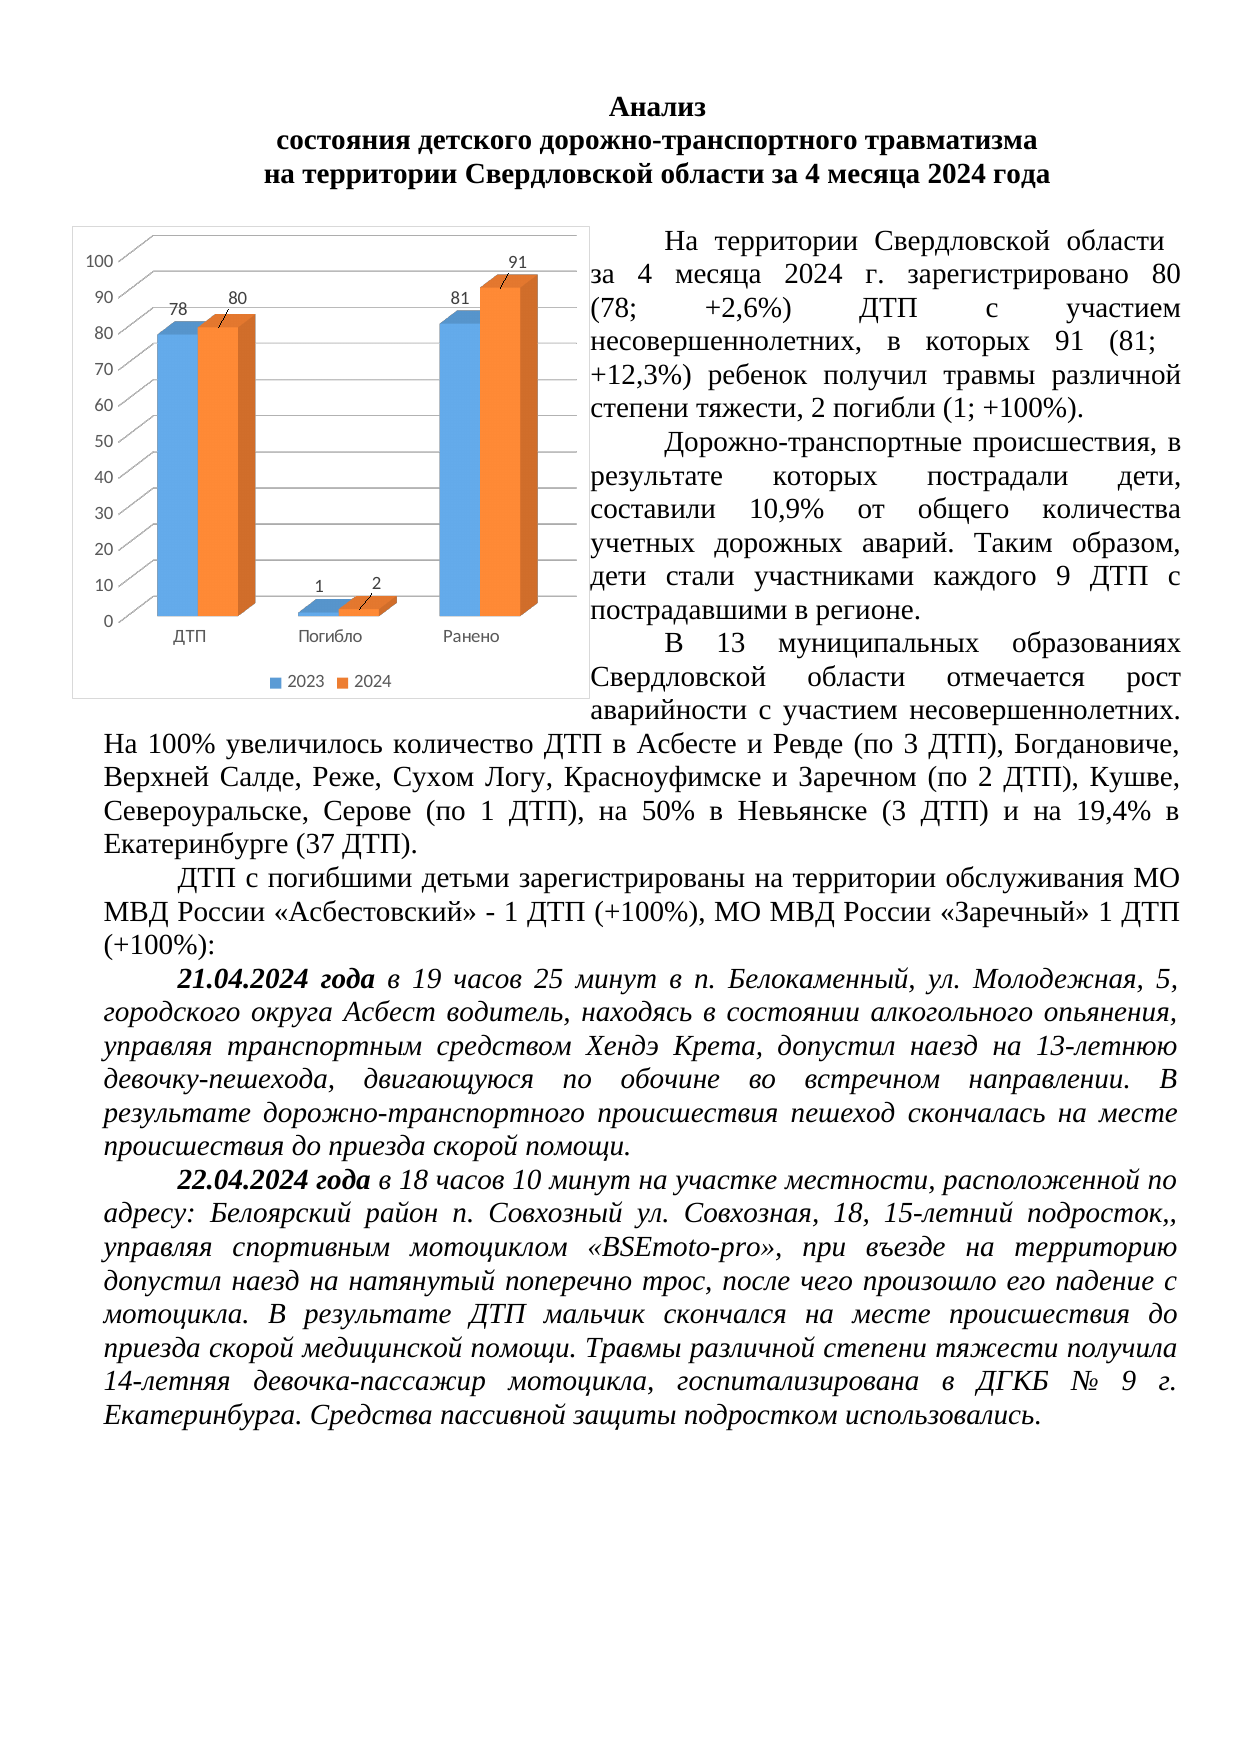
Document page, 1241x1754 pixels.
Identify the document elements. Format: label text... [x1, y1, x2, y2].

text на территории Свердловской области за 4 месяца 2024 года [103, 156, 1211, 189]
text Анализ [103, 89, 1211, 122]
text Дорожно-транспортные происшествия, в результате которых пострадали дети, составили 10,9% от общего количества учетных дорожных аварий. Таким образом, дети стали участниками каждого 9 ДТП с пострадавшими в регионе. [590, 424, 1181, 625]
text В 13 муниципальных образованиях Свердловской области отмечается рост аварийности с участием несовершеннолетних. На 100% увеличилось количество ДТП в Асбесте и Ревде (по 3 ДТП), Богдановиче, Верхней Салде, Реже, Сухом Логу, Красноуфимске и Заречном (по 2 ДТП), Кушве, Североуральске, Серове (по 1 ДТП), на 50% в Невьянске (3 ДТП) и на 19,4% в Екатеринбурге (37 ДТП). [103, 625, 1181, 860]
text 22.04.2024 года в 18 часов 10 минут на участке местности, расположенной по адресу: Белоярский район п. Совхозный ул. Совхозная, 18, 15-летний подросток,, управляя спортивным мотоциклом «BSEmoto-pro», при въезде на территорию допустил наезд на натянутый поперечно трос, после чего произошло его падение с мотоцикла. В результате ДТП мальчик скончался на месте происшествия до приезда скорой медицинской помощи. Травмы различной степени тяжести получила 14-летняя девочка-пассажир мотоцикла, госпитализирована в ДГКБ № 9 г. Екатеринбурга. Средства пассивной защиты подростком использовались. [103, 1162, 1181, 1430]
text ДТП с погибшими детьми зарегистрированы на территории обслуживания МО МВД России «Асбестовский» - 1 ДТП (+100%), МО МВД России «Заречный» 1 ДТП (+100%): [103, 860, 1181, 961]
text состояния детского дорожно-транспортного травматизма [103, 122, 1211, 156]
text 21.04.2024 года в 19 часов 25 минут в п. Белокаменный, ул. Молодежная, 5, городского округа Асбест водитель, находясь в состоянии алкогольного опьянения, управляя транспортным средством Хендэ Крета, допустил наезд на 13-летнюю девочку-пешехода, двигающуюся по обочине во встречном направлении. В результате дорожно-транспортного происшествия пешеход скончалась на месте происшествия до приезда скорой помощи. [103, 961, 1181, 1162]
text На территории Свердловской области за 4 месяца 2024 г. зарегистрировано 80 (78; +2,6%) ДТП с участием несовершеннолетних, в которых 91 (81; +12,3%) ребенок получил травмы различной степени тяжести, 2 погибли (1; +100%). [103, 223, 1181, 424]
